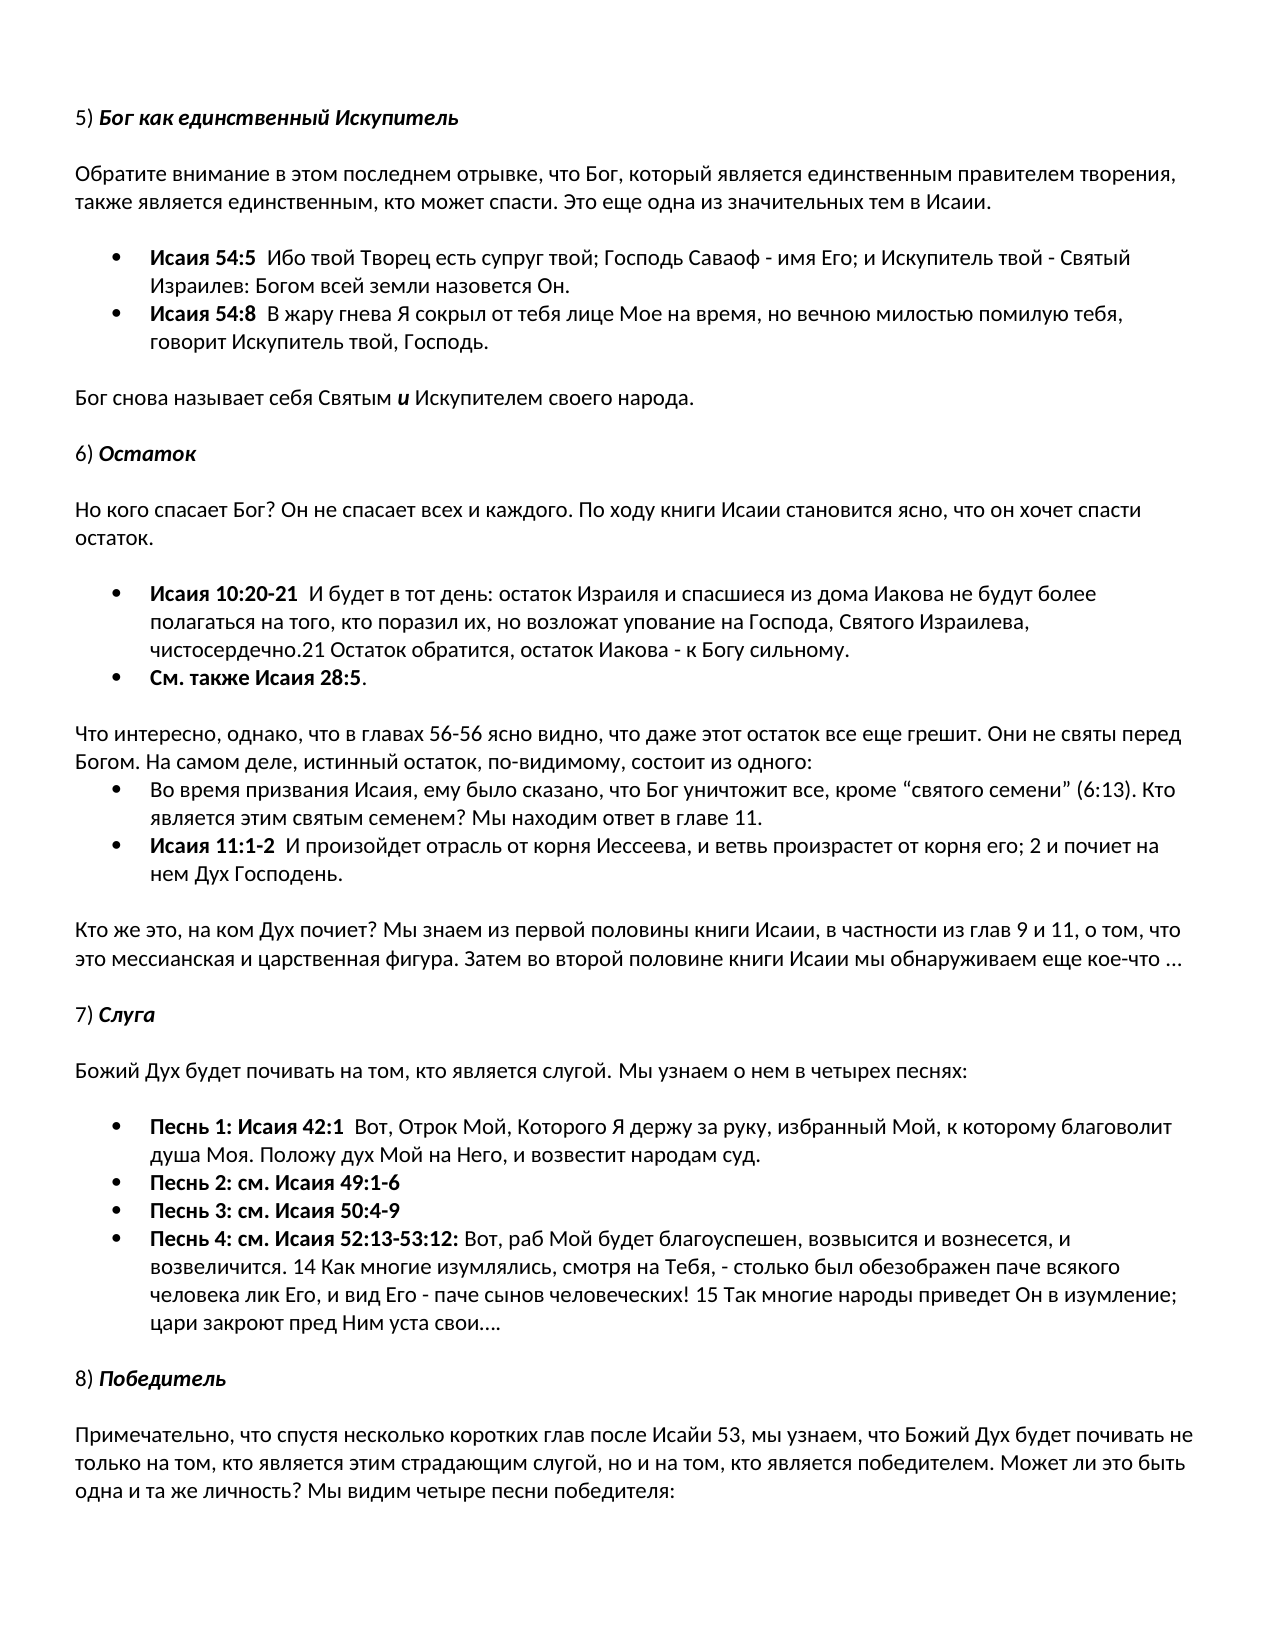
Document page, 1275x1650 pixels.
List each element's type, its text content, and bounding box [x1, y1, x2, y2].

text 8) Победитель Примечательно, что спустя несколько коротких глав после Исайи 53, мы узнаем, что Божий Дух будет почивать не только на том, кто является этим страдающим слугой, но и на том, кто является победителем. Может ли это быть одна и та же личность? Мы видим четыре песни победителя: [75, 1364, 1200, 1504]
text Что интересно, однако, что в главах 56-56 ясно видно, что даже этот остаток все еще грешит. Они не святы перед Богом. На самом деле, истинный остаток, по-видимому, состоит из одного: [75, 719, 1200, 776]
text Бог снова называет себя Святым и Искупителем своего народа. 6) Остаток Но кого спасает Бог? Он не спасает всех и каждого. По ходу книги Исаии становится ясно, что он хочет спасти остаток. [75, 383, 1200, 551]
text 5) Бог как единственный Искупитель Обратите внимание в этом последнем отрывке, что Бог, который является единственным правителем творения, также является единственным, кто может спасти. Это еще одна из значительных тем в Исаии. [75, 103, 1200, 215]
list Песнь 1: Исаия 42:1 Вот, Отрок Мой, Которого Я держу за руку, избранный Мой, к которому благоволит душа Моя. Положу дух Мой на Него, и возвестит народам суд. [112, 1112, 1200, 1168]
list Песнь 3: см. Исаия 50:4-9 [112, 1196, 1200, 1224]
list Исаия 10:20-21 И будет в тот день: остаток Израиля и спасшиеся из дома Иакова не будут более полагаться на того, кто поразил их, но возложат упование на Господа, Святого Израилева, чистосердечно.21 Остаток обратится, остаток Иакова - к Богу сильному. [112, 579, 1200, 663]
text Кто же это, на ком Дух почиет? Мы знаем из первой половины книги Исаии, в частности из глав 9 и 11, о том, что это мессианская и царственная фигура. Затем во второй половине книги Исаии мы обнаруживаем еще кое-что ... 7) Слуга Божий Дух будет почивать на том, кто является слугой. Мы узнаем о нем в четырех песнях: [75, 916, 1200, 1084]
list Во время призвания Исаия, ему было сказано, что Бог уничтожит все, кроме “святого семени” (6:13). Кто является этим святым семенем? Мы находим ответ в главе 11. [112, 776, 1200, 832]
list Исаия 54:8 В жару гнева Я сокрыл от тебя лице Мое на время, но вечною милостью помилую тебя, говорит Искупитель твой, Господь. [112, 299, 1200, 355]
list Песнь 4: см. Исаия 52:13-53:12: Вот, раб Мой будет благоуспешен, возвысится и вознесется, и возвеличится. 14 Как многие изумлялись, смотря на Тебя, - столько был обезображен паче всякого человека лик Его, и вид Его - паче сынов человеческих! 15 Так многие народы приведет Он в изумление; цари закроют пред Ним уста свои…. [112, 1224, 1200, 1336]
list Исаия 54:5 Ибо твой Творец есть супруг твой; Господь Саваоф - имя Его; и Искупитель твой - Святый Израилев: Богом всей земли назовется Он. [112, 243, 1200, 299]
list Песнь 2: см. Исаия 49:1-6 [112, 1168, 1200, 1196]
list Исаия 11:1-2 И произойдет отрасль от корня Иессеева, и ветвь произрастет от корня его; 2 и почиет на нем Дух Господень. [112, 832, 1200, 888]
list См. также Исаия 28:5. [112, 663, 1200, 691]
